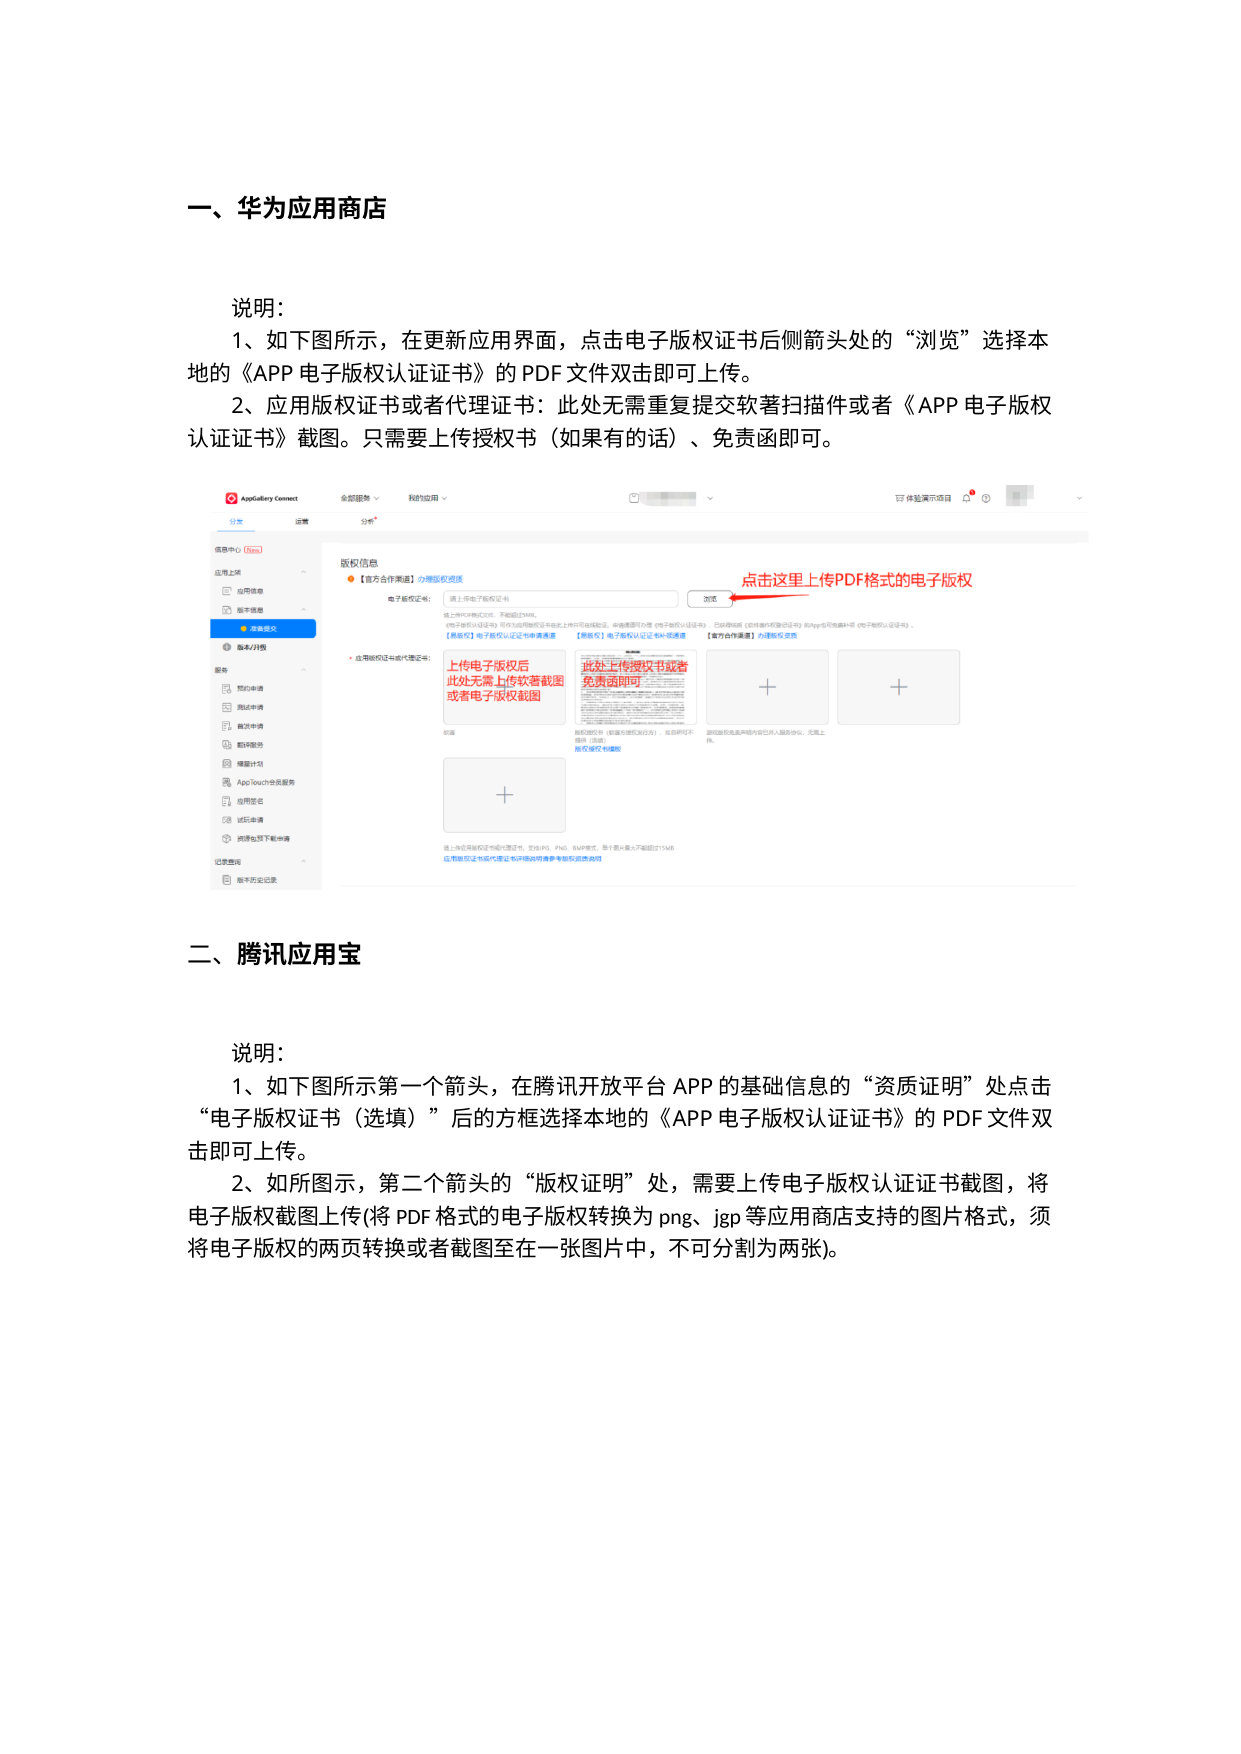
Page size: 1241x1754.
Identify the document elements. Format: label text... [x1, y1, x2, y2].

list 2、应用版权证书或者代理证书：此处无需重复提交软著扫描件或者《APP电子版权认证证书》截图。只需要上传授权书（如果有的话）、免责函即可。 [187, 388, 1053, 453]
picture [210, 485, 1089, 890]
subtitle 腾讯应用宝 [187, 920, 1053, 985]
list 1、如下图所示第一个箭头，在腾讯开放平台APP的基础信息的“资质证明”处点击“电子版权证书（选填）”后的方框选择本地的《APP电子版权认证证书》的PDF文件双击即可上传。 [187, 1068, 1053, 1166]
subtitle 华为应用商店 [187, 174, 1053, 239]
list 2、如所图示，第二个箭头的“版权证明”处，需要上传电子版权认证证书截图，将电子版权截图上传(将PDF格式的电子版权转换为png、jgp等应用商店支持的图片格式，须将电子版权的两页转换或者截图至在一张图片中，不可分割为两张)。 [187, 1166, 1053, 1263]
list 说明： [187, 290, 1053, 323]
list 说明： [187, 1036, 1053, 1068]
list 1、如下图所示，在更新应用界面，点击电子版权证书后侧箭头处的“浏览”选择本地的《APP电子版权认证证书》的PDF文件双击即可上传。 [187, 323, 1053, 388]
